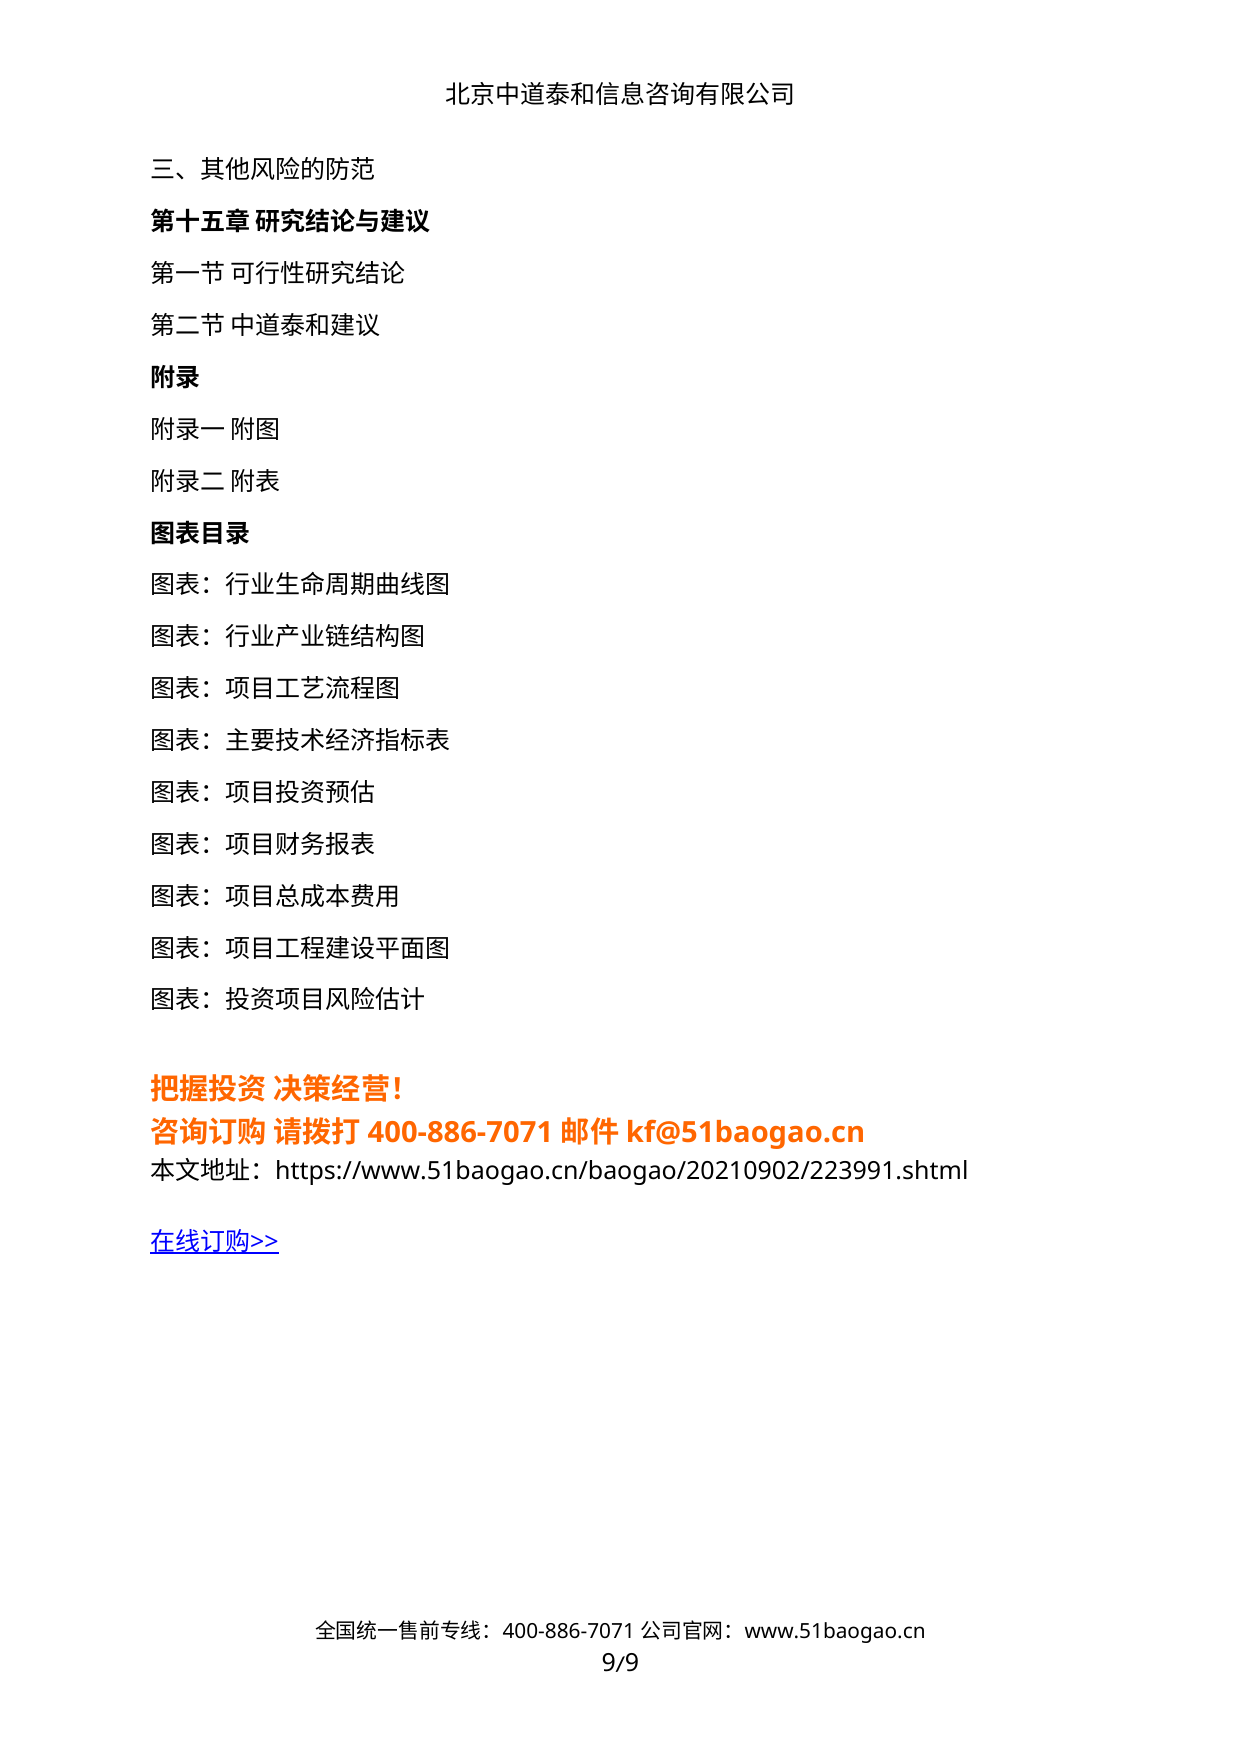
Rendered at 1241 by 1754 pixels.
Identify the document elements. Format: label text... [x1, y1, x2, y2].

text 图表：行业产业链结构图 [150, 617, 1090, 653]
text 把握投资 决策经营！咨询订购 请拨打 400-886-7071 邮件 kf@51baogao.cn本文地址：https://www.51baogao.cn/baogao/20210902/223991.shtml [150, 1032, 1090, 1187]
text 图表：项目工艺流程图 [150, 669, 1090, 705]
text 图表目录 [150, 513, 1090, 549]
text 图表：项目投资预估 [150, 772, 1090, 809]
text 第十五章 研究结论与建议 [150, 202, 1090, 238]
text 附录一 附图 [150, 409, 1090, 446]
text 三、其他风险的防范 [150, 150, 1090, 186]
text 第一节 可行性研究结论 [150, 254, 1090, 290]
text 图表：主要技术经济指标表 [150, 721, 1090, 757]
text 图表：投资项目风险估计 [150, 980, 1090, 1016]
text 图表：行业生命周期曲线图 [150, 565, 1090, 601]
text 附录 [150, 357, 1090, 394]
text 第二节 中道泰和建议 [150, 306, 1090, 342]
text 在线订购>> [150, 1187, 1090, 1257]
text 图表：项目财务报表 [150, 824, 1090, 861]
text 图表：项目工程建设平面图 [150, 928, 1090, 964]
text 附录二 附表 [150, 461, 1090, 497]
text 图表：项目总成本费用 [150, 876, 1090, 912]
